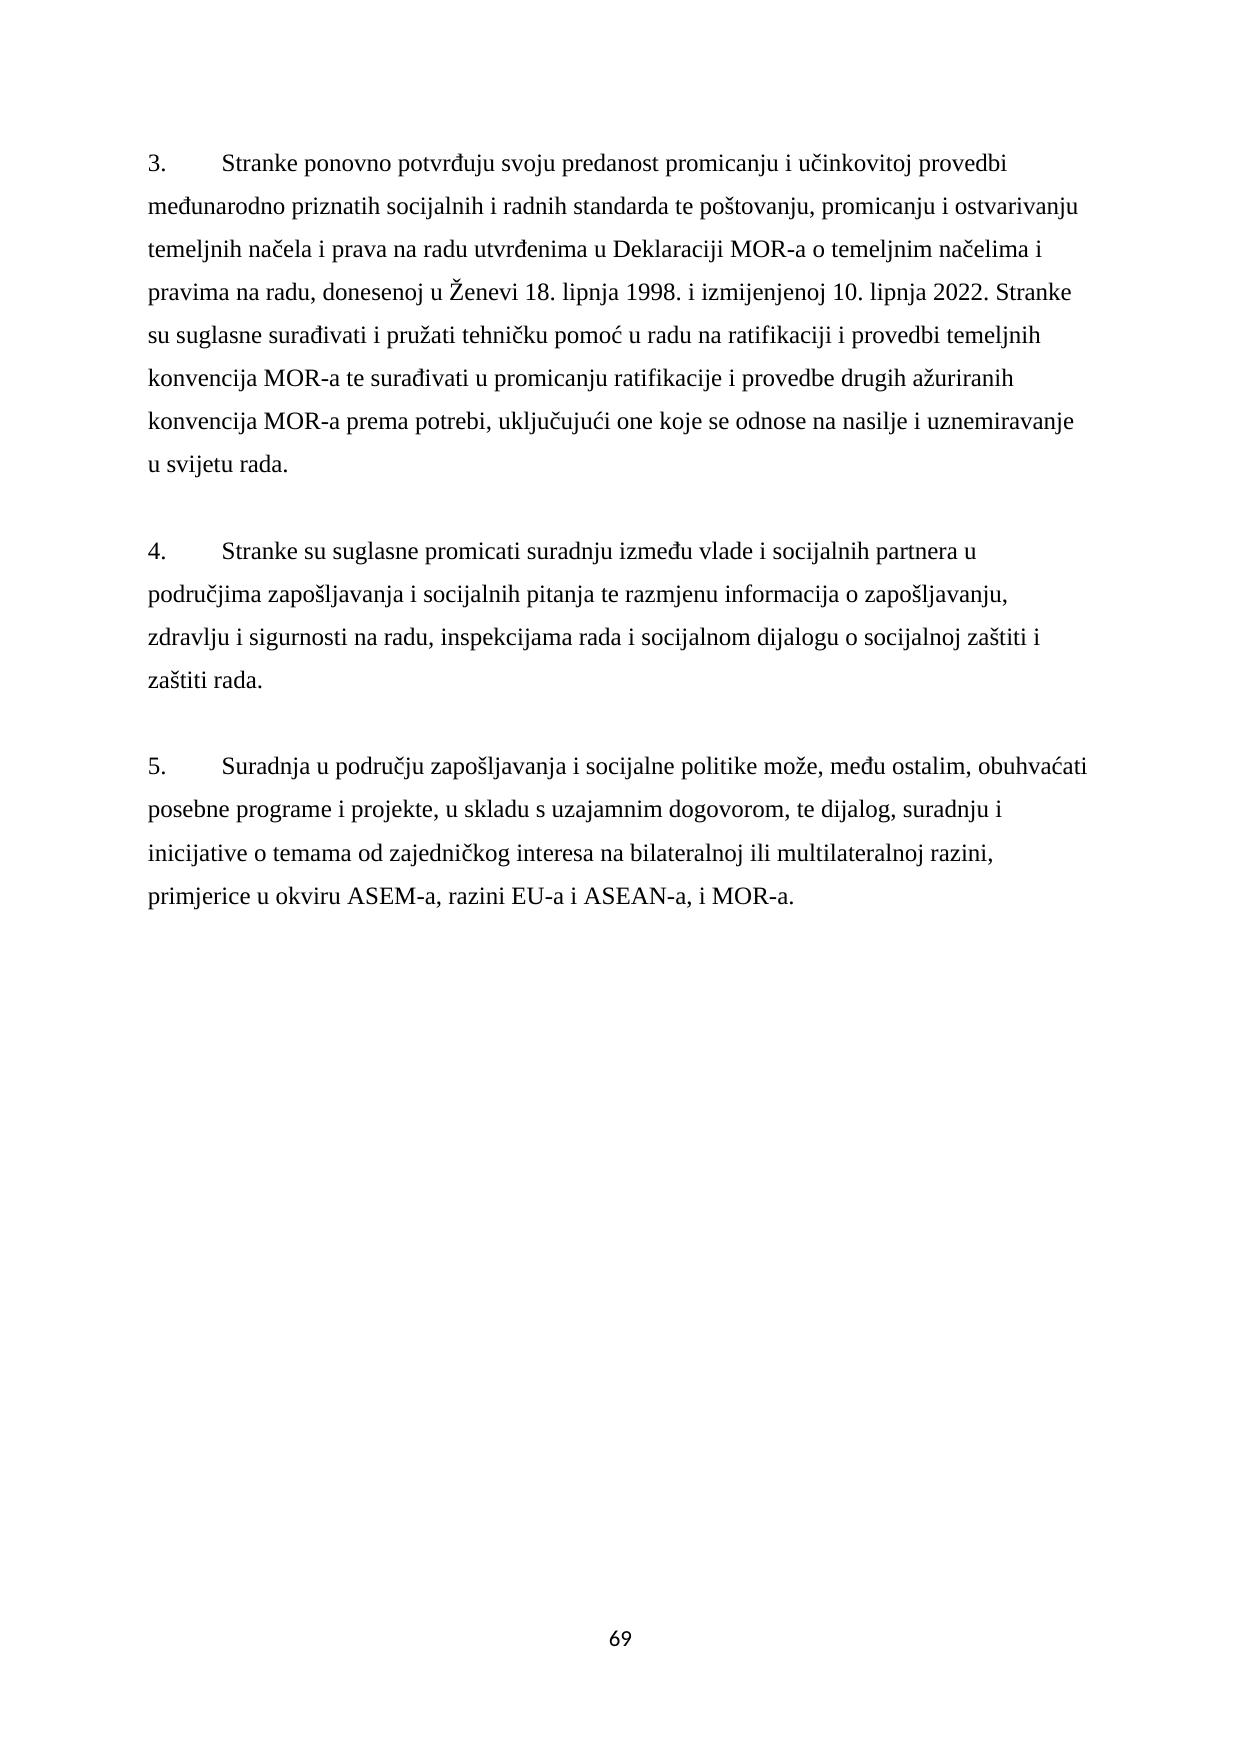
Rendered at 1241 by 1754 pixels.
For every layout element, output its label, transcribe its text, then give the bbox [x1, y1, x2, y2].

text 3. Stranke ponovno potvrđuju svoju predanost promicanju i učinkovitoj provedbi međunarodno priznatih socijalnih i radnih standarda te poštovanju, promicanju i ostvarivanju temeljnih načela i prava na radu utvrđenima u Deklaraciji MOR-a o temeljnim načelima i pravima na radu, donesenoj u Ženevi 18. lipnja 1998. i izmijenjenoj 10. lipnja 2022. Stranke su suglasne surađivati i pružati tehničku pomoć u radu na ratifikaciji i provedbi temeljnih konvencija MOR-a te surađivati u promicanju ratifikacije i provedbe drugih ažuriranih konvencija MOR-a prema potrebi, uključujući one koje se odnose na nasilje i uznemiravanje u svijetu rada. [148, 148, 1093, 478]
text 4. Stranke su suglasne promicati suradnju između vlade i socijalnih partnera u područjima zapošljavanja i socijalnih pitanja te razmjenu informacija o zapošljavanju, zdravlju i sigurnosti na radu, inspekcijama rada i socijalnom dijalogu o socijalnoj zaštiti i zaštiti rada. [148, 536, 1093, 694]
text 5. Suradnja u području zapošljavanja i socijalne politike može, među ostalim, obuhvaćati posebne programe i projekte, u skladu s uzajamnim dogovorom, te dijalog, suradnju i inicijative o temama od zajedničkog interesa na bilateralnoj ili multilateralnoj razini, primjerice u okviru ASEM-a, razini EU-a i ASEAN-a, i MOR-a. [148, 751, 1093, 909]
